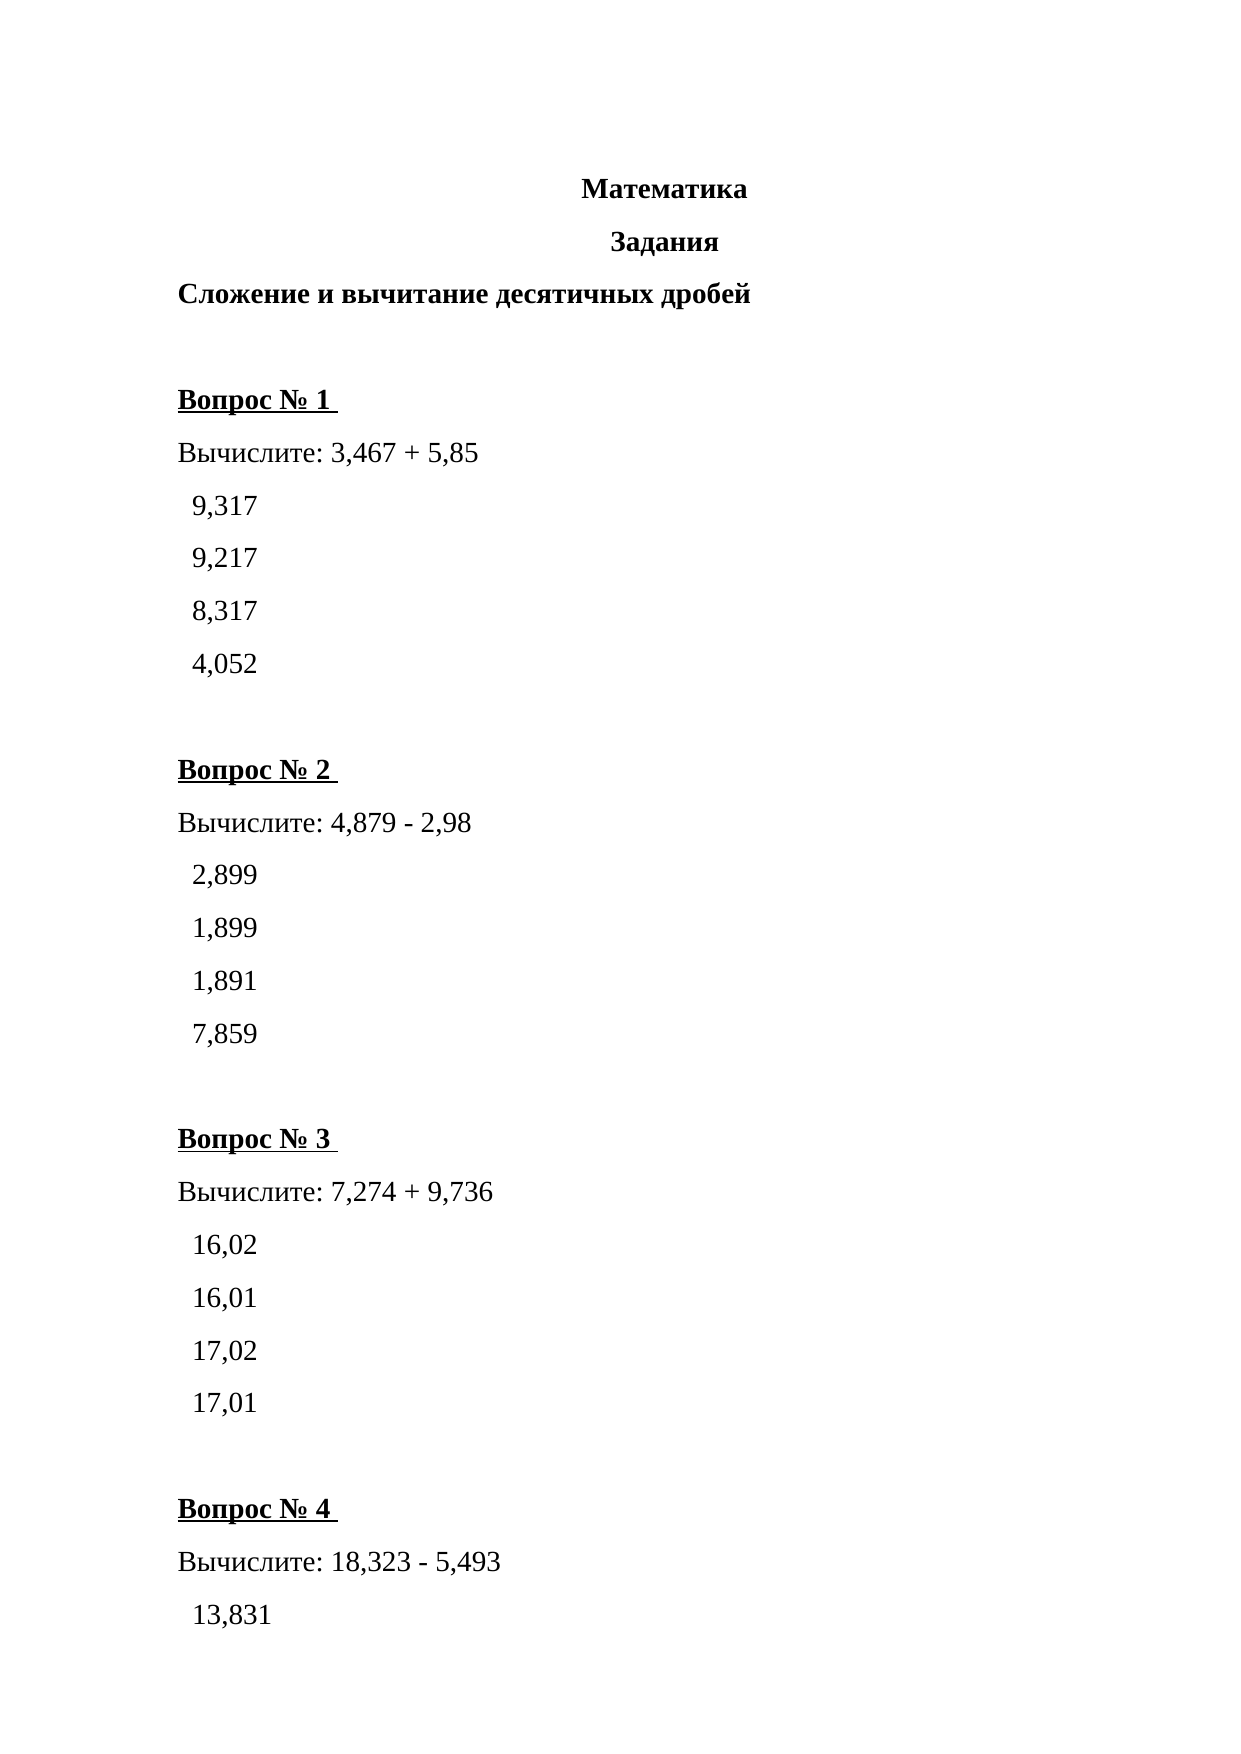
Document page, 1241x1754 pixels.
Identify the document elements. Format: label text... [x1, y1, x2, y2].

text 17,01 [177, 1386, 1152, 1419]
text 4,052 [177, 646, 1152, 680]
text Вычислите: 3,467 + 5,85 [177, 435, 1152, 468]
text Вопрос № 3 [177, 1122, 1152, 1155]
text 13,831 [177, 1597, 1152, 1630]
text 16,02 [177, 1227, 1152, 1261]
text 17,02 [177, 1333, 1152, 1366]
text 2,899 [177, 857, 1152, 891]
text Вычислите: 18,323 - 5,493 [177, 1544, 1152, 1578]
text 1,899 [177, 910, 1152, 944]
text 7,859 [177, 1016, 1152, 1049]
text Сложение и вычитание десятичных дробей [177, 277, 1152, 310]
text 8,317 [177, 593, 1152, 627]
text Математика [177, 171, 1152, 204]
text Вопрос № 4 [177, 1491, 1152, 1525]
text Задания [177, 224, 1152, 257]
text Вопрос № 1 [177, 382, 1152, 416]
text Вычислите: 7,274 + 9,736 [177, 1174, 1152, 1208]
text Вычислите: 4,879 - 2,98 [177, 805, 1152, 838]
text 9,217 [177, 541, 1152, 574]
text Вопрос № 2 [177, 752, 1152, 785]
text 9,317 [177, 488, 1152, 521]
text 16,01 [177, 1280, 1152, 1313]
text 1,891 [177, 963, 1152, 997]
